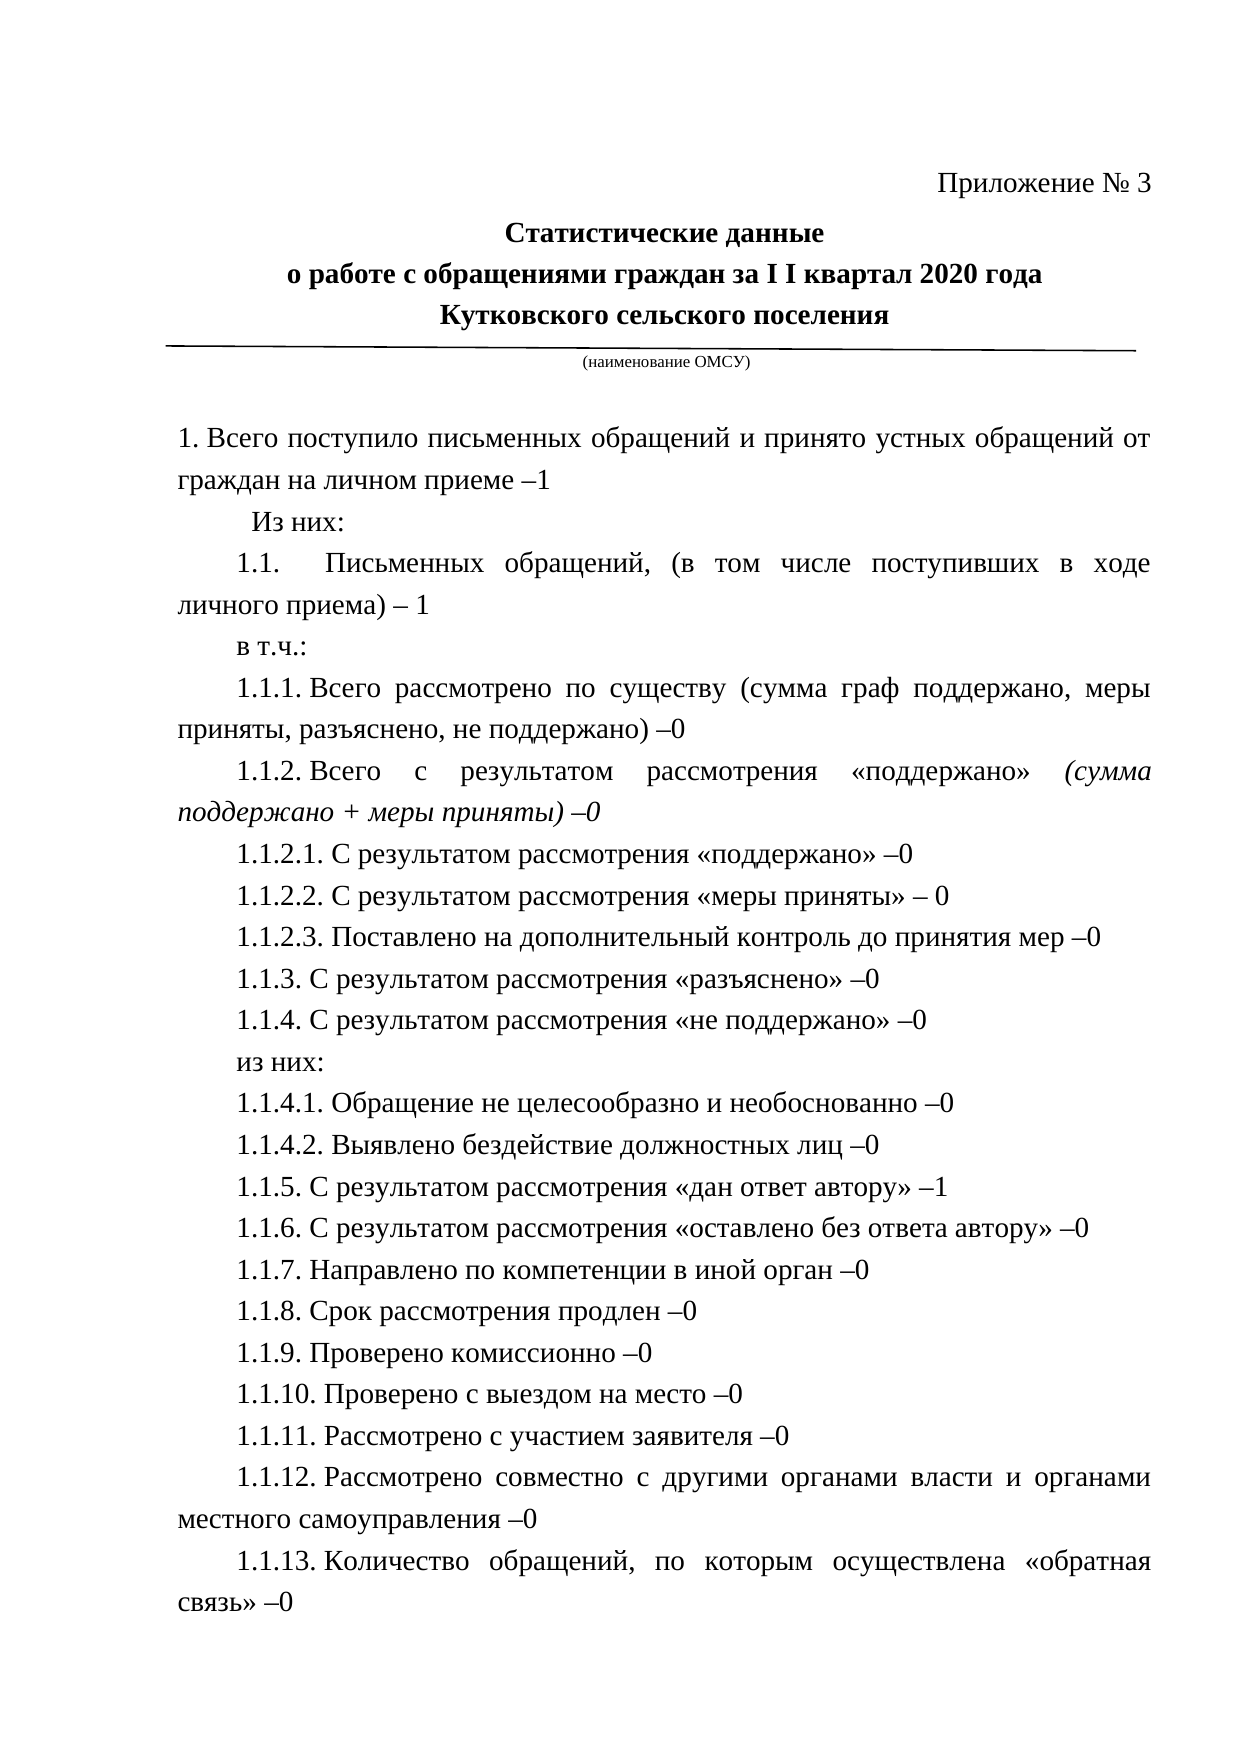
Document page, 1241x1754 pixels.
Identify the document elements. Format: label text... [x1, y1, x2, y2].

text 1.1.2. Всего с результатом рассмотрения «поддержано» (сумма поддержано + меры приняты) –0 [177, 753, 1152, 828]
text 1.1.2.1. С результатом рассмотрения «поддержано» –0 [177, 836, 1152, 870]
text 1.1.4. С результатом рассмотрения «не поддержано» –0 [177, 1002, 1152, 1036]
text Статистические данные [177, 216, 1152, 249]
text 1.1.2.3. Поставлено на дополнительный контроль до принятия мер –0 [177, 919, 1152, 953]
text 1.1.6. С результатом рассмотрения «оставлено без ответа автору» –0 [177, 1210, 1152, 1244]
text 1.1.11. Рассмотрено с участием заявителя –0 [177, 1418, 1152, 1452]
text 1.1.5. С результатом рассмотрения «дан ответ автору» –1 [177, 1169, 1152, 1202]
text Из них: [177, 504, 1152, 537]
text 1.1.1. Всего рассмотрено по существу (сумма граф поддержано, меры приняты, разъяснено, не поддержано) –0 [177, 670, 1152, 745]
text Кутковского сельского поселения [177, 297, 1152, 331]
text 1.1.13. Количество обращений, по которым осуществлена «обратная связь» –0 [177, 1543, 1152, 1618]
text о работе с обращениями граждан за I I квартал 2020 года [177, 256, 1152, 290]
text 1.1.12. Рассмотрено совместно с другими органами власти и органами местного самоуправления –0 [177, 1459, 1152, 1535]
text 1. Всего поступило письменных обращений и принято устных обращений от граждан на личном приеме –1 [177, 421, 1152, 496]
text 1.1.7. Направлено по компетенции в иной орган –0 [177, 1252, 1152, 1285]
text 1.1.8. Срок рассмотрения продлен –0 [177, 1293, 1152, 1327]
text 1.1.3. С результатом рассмотрения «разъяснено» –0 [177, 961, 1152, 994]
text из них: [177, 1044, 1152, 1077]
list Письменных обращений, (в том числе поступивших в ходе личного приема) – 1 [177, 545, 1152, 620]
text 1.1.4.1. Обращение не целесообразно и необоснованно –0 [177, 1086, 1152, 1119]
text 1.1.10. Проверено с выездом на место –0 [177, 1376, 1152, 1410]
text (наименование ОМСУ) [177, 338, 1152, 372]
text 1.1.9. Проверено комиссионно –0 [177, 1335, 1152, 1368]
text Приложение № 3 [177, 165, 1152, 199]
text 1.1.2.2. С результатом рассмотрения «меры приняты» – 0 [177, 878, 1152, 911]
text в т.ч.: [177, 628, 1152, 662]
text 1.1.4.2. Выявлено бездействие должностных лиц –0 [177, 1127, 1152, 1161]
